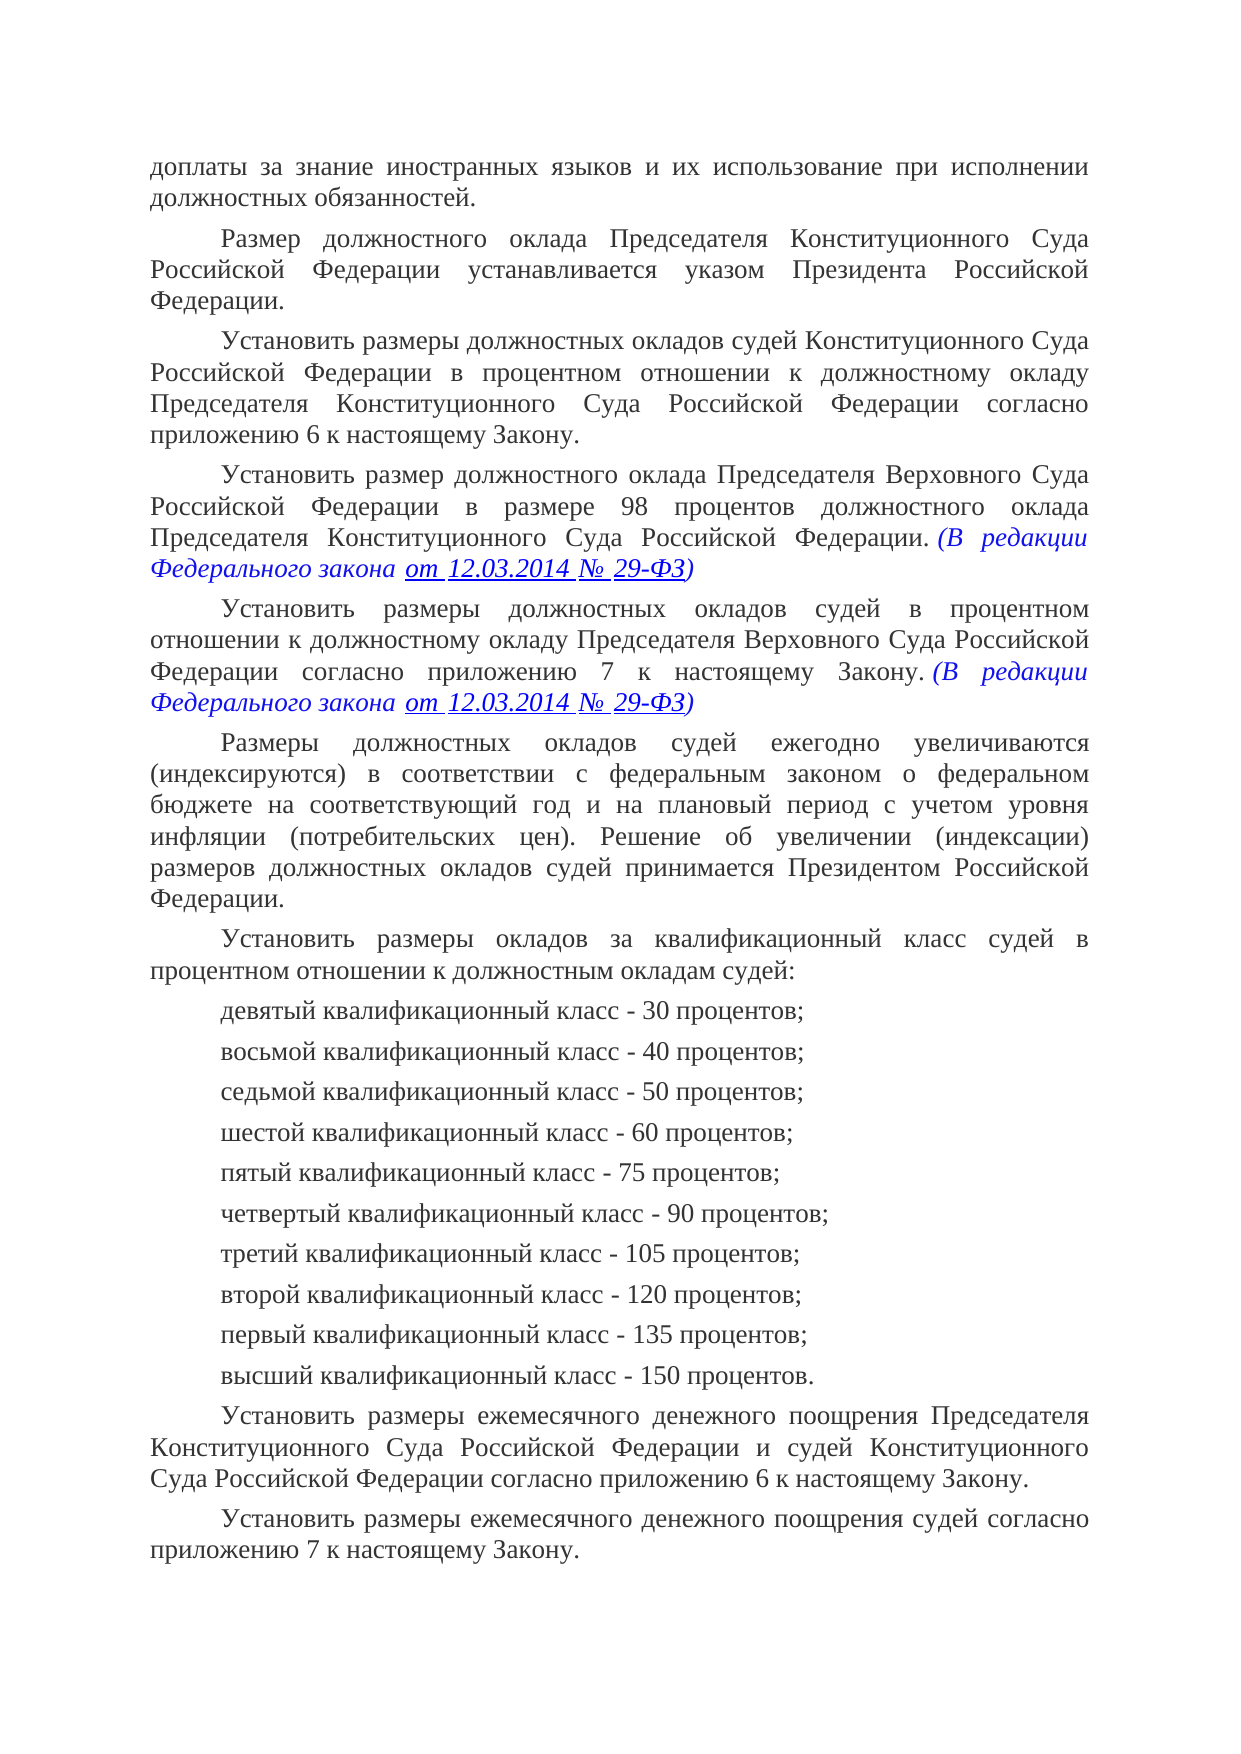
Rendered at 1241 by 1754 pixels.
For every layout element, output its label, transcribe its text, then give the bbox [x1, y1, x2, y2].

text Установить размеры ежемесячного денежного поощрения судей согласно приложению 7 к настоящему Закону. [150, 1502, 1090, 1564]
text восьмой квалификационный класс - 40 процентов; [150, 1035, 1090, 1066]
text Установить размеры должностных окладов судей в процентном отношении к должностному окладу Председателя Верховного Суда Российской Федерации согласно приложению 7 к настоящему Закону. (В редакции Федерального закона от 12.03.2014 № 29-ФЗ) [150, 592, 1090, 717]
text девятый квалификационный класс - 30 процентов; [150, 994, 1090, 1025]
text пятый квалификационный класс - 75 процентов; [150, 1156, 1090, 1187]
text Размер должностного оклада Председателя Конституционного Суда Российской Федерации устанавливается указом Президента Российской Федерации. [150, 222, 1090, 315]
text Установить размеры окладов за квалификационный класс судей в процентном отношении к должностным окладам судей: [150, 923, 1090, 985]
text второй квалификационный класс - 120 процентов; [150, 1278, 1090, 1309]
text третий квалификационный класс - 105 процентов; [150, 1237, 1090, 1268]
text седьмой квалификационный класс - 50 процентов; [150, 1075, 1090, 1106]
text высший квалификационный класс - 150 процентов. [150, 1359, 1090, 1390]
text Установить размер должностного оклада Председателя Верховного Суда Российской Федерации в размере 98 процентов должностного оклада Председателя Конституционного Суда Российской Федерации. (В редакции Федерального закона от 12.03.2014 № 29-ФЗ) [150, 458, 1090, 583]
text первый квалификационный класс - 135 процентов; [150, 1318, 1090, 1349]
text четвертый квалификационный класс - 90 процентов; [150, 1197, 1090, 1228]
text Размеры должностных окладов судей ежегодно увеличиваются (индексируются) в соответствии с федеральным законом о федеральном бюджете на соответствующий год и на плановый период с учетом уровня инфляции (потребительских цен). Решение об увеличении (индексации) размеров должностных окладов судей принимается Президентом Российской Федерации. [150, 726, 1090, 913]
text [150, 150, 1090, 212]
text Установить размеры ежемесячного денежного поощрения Председателя Конституционного Суда Российской Федерации и судей Конституционного Суда Российской Федерации согласно приложению 6 к настоящему Закону. [150, 1399, 1090, 1493]
text шестой квалификационный класс - 60 процентов; [150, 1116, 1090, 1147]
text Установить размеры должностных окладов судей Конституционного Суда Российской Федерации в процентном отношении к должностному окладу Председателя Конституционного Суда Российской Федерации согласно приложению 6 к настоящему Закону. [150, 324, 1090, 449]
